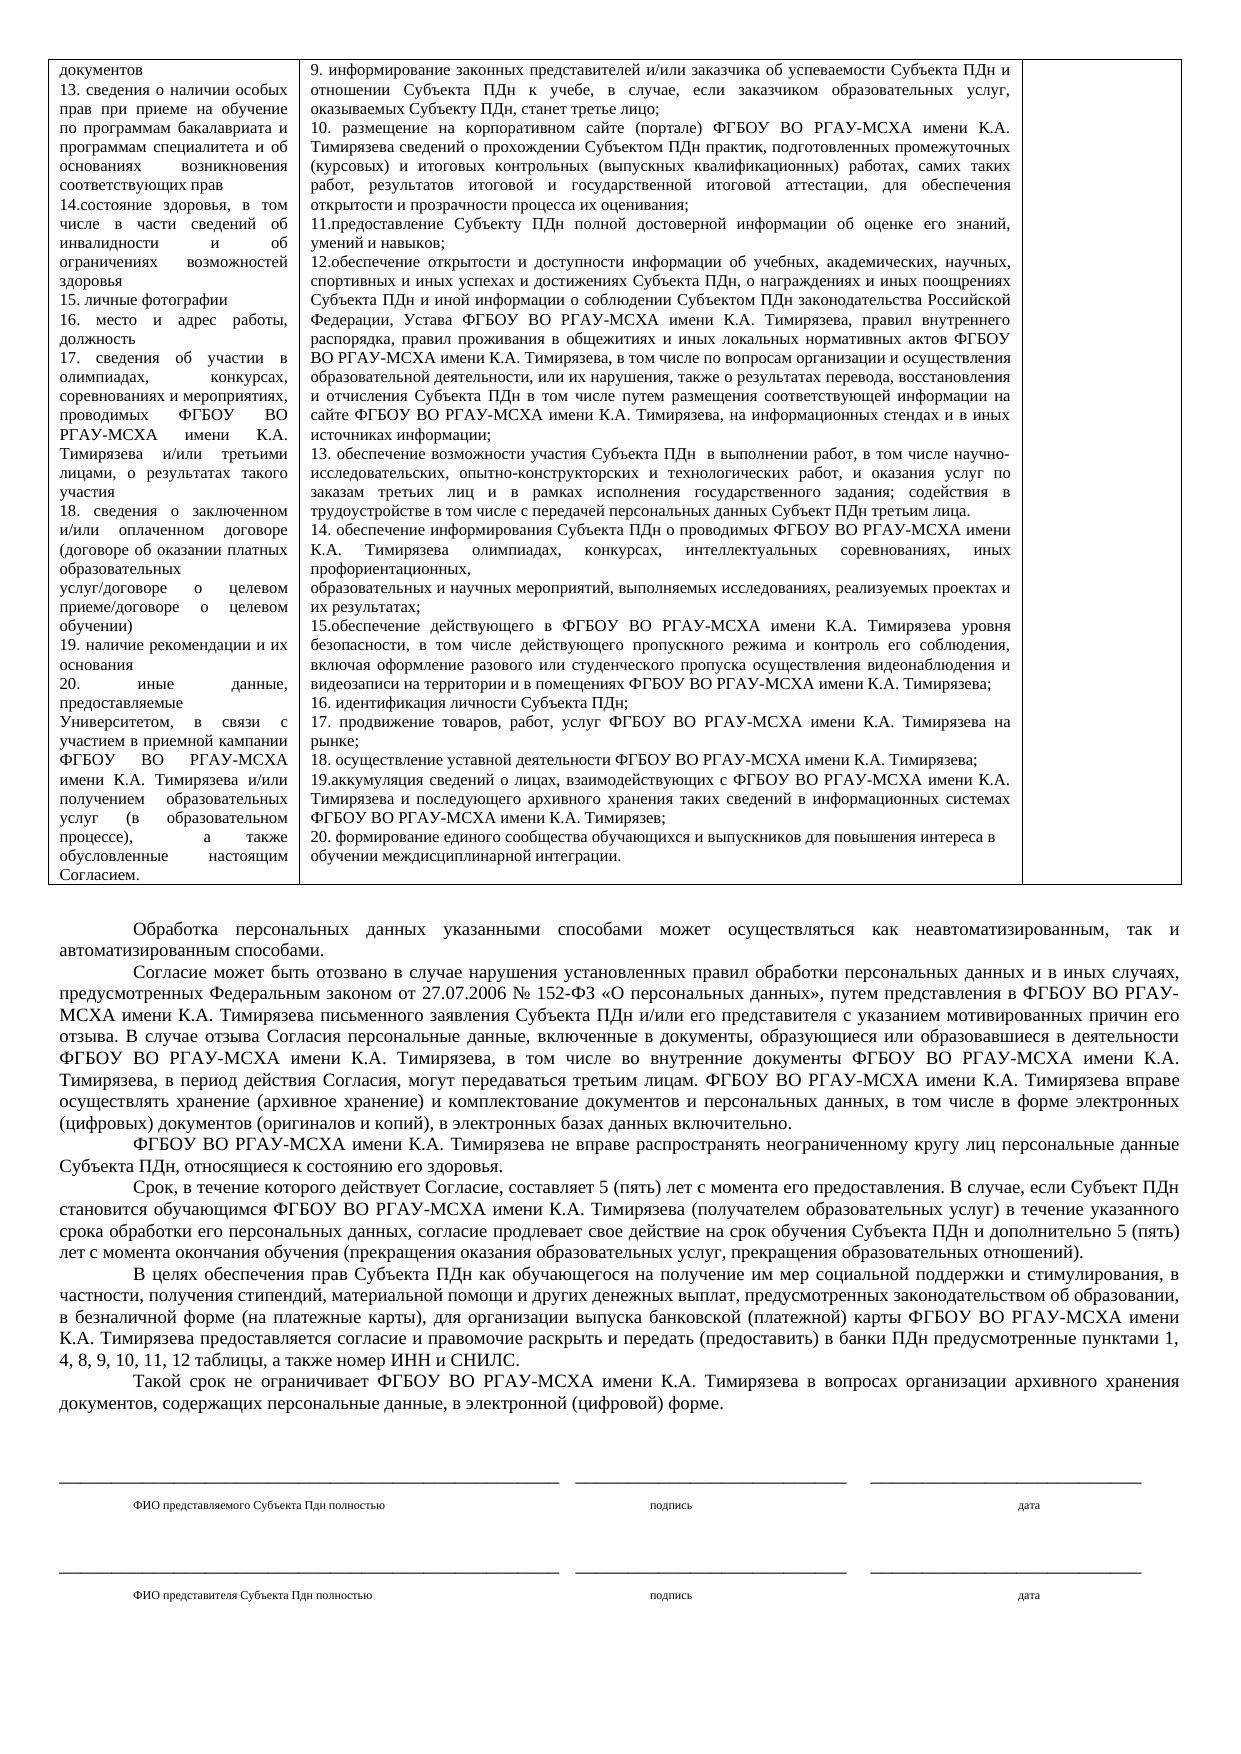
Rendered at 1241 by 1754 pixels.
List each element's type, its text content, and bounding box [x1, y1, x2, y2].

text ________________________________________________ __________________________ __________________________ [59, 1462, 1181, 1486]
text ФИО представителя Субъекта Пдн полностью подпись дата [59, 1588, 1181, 1612]
text ________________________________________________ __________________________ __________________________ [59, 1552, 1181, 1576]
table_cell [1023, 60, 1181, 884]
text Срок, в течение которого действует Согласие, составляет 5 (пять) лет с момента его предоставления. В случае, если Субъект ПДн становится обучающимся ФГБОУ ВО РГАУ-МСХА имени К.А. Тимирязева (получателем образовательных услуг) в течение указанного срока обработки его персональных данных, согласие продлевает свое действие на срок обучения Субъекта ПДн и дополнительно 5 (пять) лет с момента окончания обучения (прекращения оказания образовательных услуг, прекращения образовательных отношений). [59, 1176, 1181, 1263]
text В целях обеспечения прав Субъекта ПДн как обучающегося на получение им мер социальной поддержки и стимулирования, в частности, получения стипендий, материальной помощи и других денежных выплат, предусмотренных законодательством об образовании, в безналичной форме (на платежные карты), для организации выпуска банковской (платежной) карты ФГБОУ ВО РГАУ-МСХА имени К.А. Тимирязева предоставляется согласие и правомочие раскрыть и передать (предоставить) в банки ПДн предусмотренные пунктами 1, 4, 8, 9, 10, 11, 12 таблицы, а также номер ИНН и СНИЛС. [59, 1263, 1181, 1370]
text Обработка персональных данных указанными способами может осуществляться как неавтоматизированным, так и автоматизированным способами. [59, 918, 1181, 961]
text Такой срок не ограничивает ФГБОУ ВО РГАУ-МСХА имени К.А. Тимирязева в вопросах организации архивного хранения документов, содержащих персональные данные, в электронной (цифровой) форме. [59, 1370, 1181, 1413]
text ФГБОУ ВО РГАУ-МСХА имени К.А. Тимирязева не вправе распространять неограниченному кругу лиц персональные данные Субъекта ПДн, относящиеся к состоянию его здоровья. [59, 1133, 1181, 1176]
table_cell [300, 60, 1022, 884]
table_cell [49, 60, 299, 884]
text Согласие может быть отозвано в случае нарушения установленных правил обработки персональных данных и в иных случаях, предусмотренных Федеральным законом от 27.07.2006 № 152-ФЗ «О персональных данных», путем представления в ФГБОУ ВО РГАУ-МСХА имени К.А. Тимирязева письменного заявления Субъекта ПДн и/или его представителя с указанием мотивированных причин его отзыва. В случае отзыва Согласия персональные данные, включенные в документы, образующиеся или образовавшиеся в деятельности ФГБОУ ВО РГАУ-МСХА имени К.А. Тимирязева, в том числе во внутренние документы ФГБОУ ВО РГАУ-МСХА имени К.А. Тимирязева, в период действия Согласия, могут передаваться третьим лицам. ФГБОУ ВО РГАУ-МСХА имени К.А. Тимирязева вправе осуществлять хранение (архивное хранение) и комплектование документов и персональных данных, в том числе в форме электронных (цифровых) документов (оригиналов и копий), в электронных базах данных включительно. [59, 961, 1181, 1133]
text ФИО представляемого Субъекта Пдн полностью подпись дата [59, 1498, 1181, 1522]
